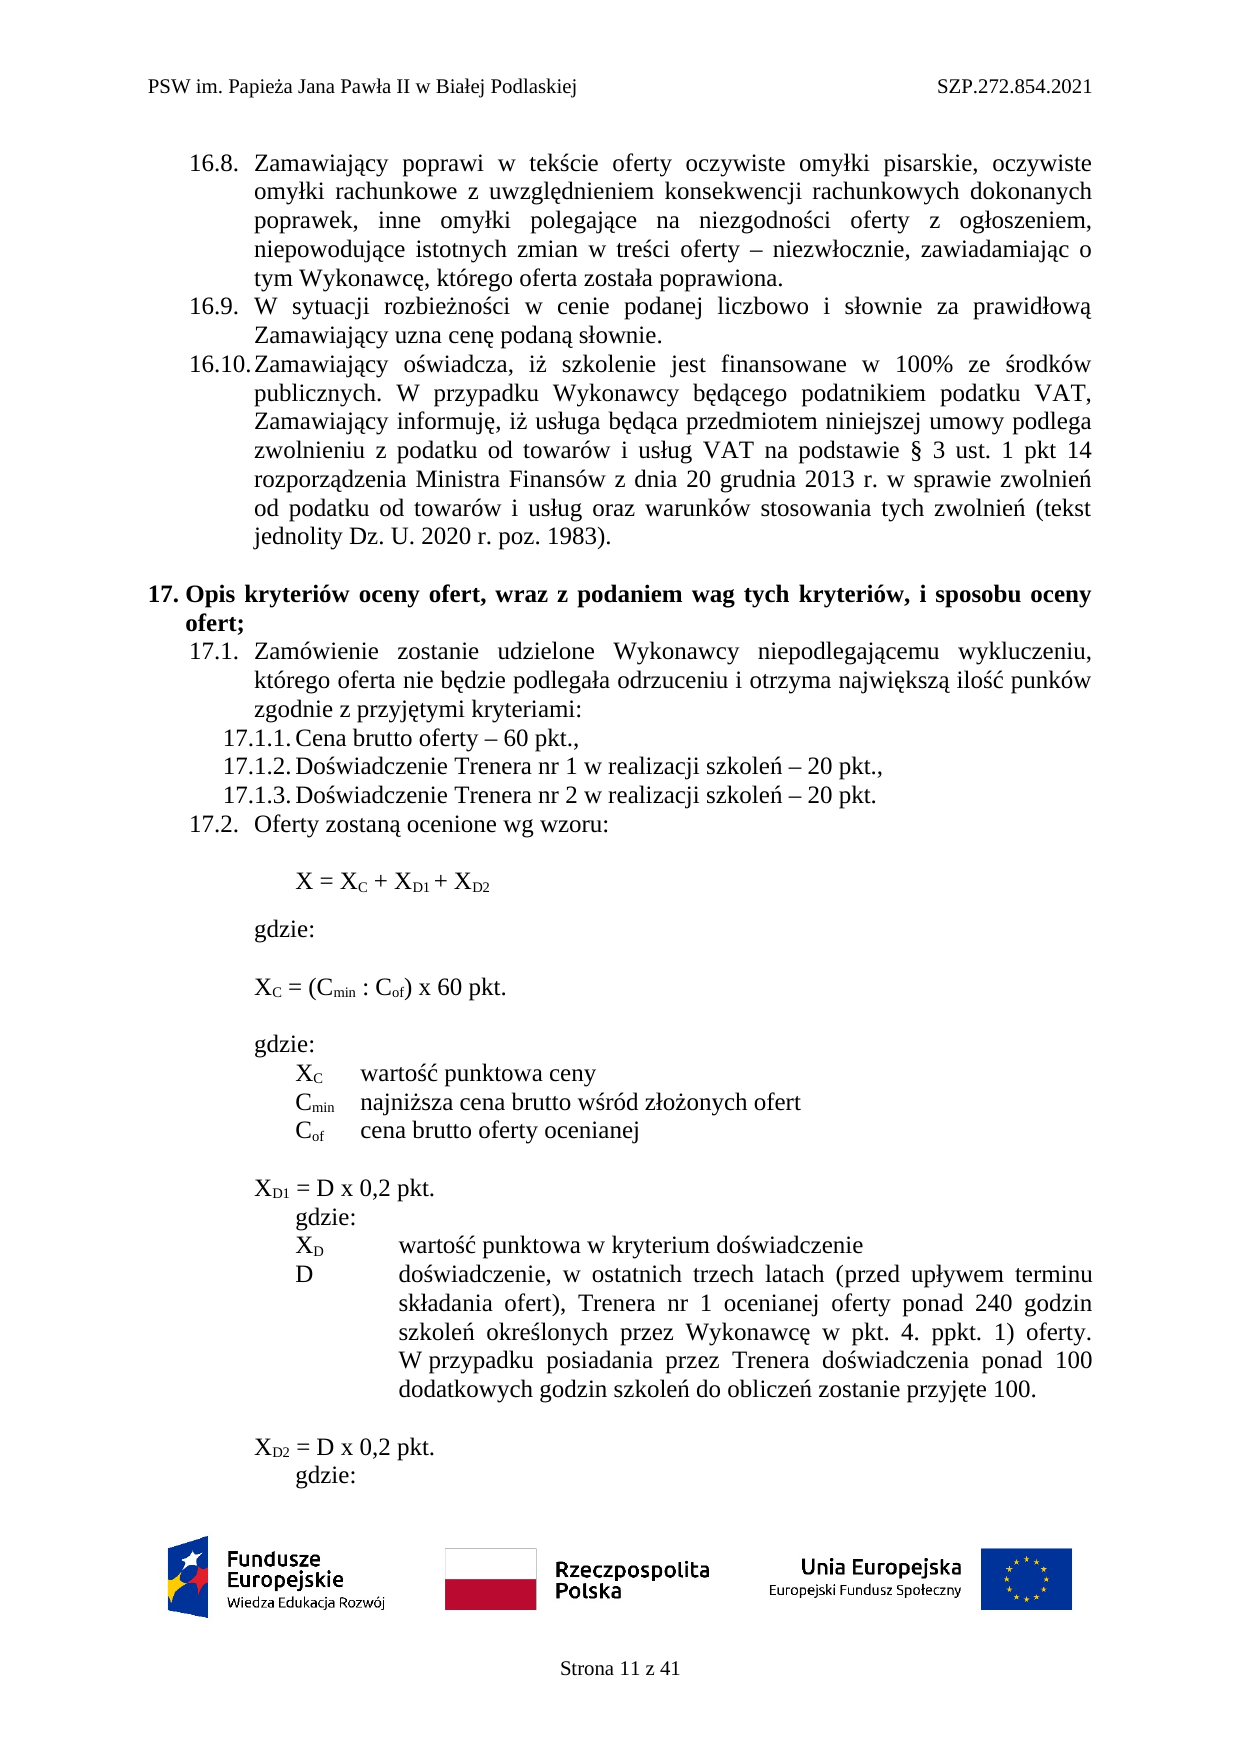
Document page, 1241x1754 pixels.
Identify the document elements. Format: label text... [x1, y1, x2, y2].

text Cof cena brutto oferty ocenianej [295, 1115, 1093, 1144]
text Cmin najniższa cena brutto wśród złożonych ofert [295, 1087, 1093, 1115]
list Zamówienie zostanie udzielone Wykonawcy niepodlegającemu wykluczeniu, którego oferta nie będzie podlegała odrzuceniu i otrzyma największą ilość punków zgodnie z przyjętymi kryteriami: [189, 636, 1093, 723]
text XD2 = D x 0,2 pkt. [254, 1432, 1093, 1460]
text XD wartość punktowa w kryterium doświadczenie [295, 1230, 1093, 1259]
text X = XC + XD1 + XD2 [295, 866, 1093, 895]
list Zamawiający oświadcza, iż szkolenie jest finansowane w 100% ze środków publicznych. W przypadku Wykonawcy będącego podatnikiem podatku VAT, Zamawiający informuję, iż usługa będąca przedmiotem niniejszej umowy podlega zwolnieniu z podatku od towarów i usług VAT na podstawie § 3 ust. 1 pkt 14 rozporządzenia Ministra Finansów z dnia 20 grudnia 2013 r. w sprawie zwolnień od podatku od towarów i usług oraz warunków stosowania tych zwolnień (tekst jednolity Dz. U. 2020 r. poz. 1983). [189, 349, 1093, 550]
list Opis kryteriów oceny ofert, wraz z podaniem wag tych kryteriów, i sposobu oceny ofert; [148, 579, 1093, 636]
list Doświadczenie Trenera nr 2 w realizacji szkoleń – 20 pkt. [223, 780, 1093, 809]
list Doświadczenie Trenera nr 1 w realizacji szkoleń – 20 pkt., [223, 751, 1093, 780]
list W sytuacji rozbieżności w cenie podanej liczbowo i słownie za prawidłową Zamawiający uzna cenę podaną słownie. [189, 291, 1093, 349]
list Oferty zostaną ocenione wg wzoru: [189, 809, 1093, 838]
list Zamawiający poprawi w tekście oferty oczywiste omyłki pisarskie, oczywiste omyłki rachunkowe z uwzględnieniem konsekwencji rachunkowych dokonanych poprawek, inne omyłki polegające na niezgodności oferty z ogłoszeniem, niepowodujące istotnych zmian w treści oferty – niezwłocznie, zawiadamiając o tym Wykonawcę, którego oferta została poprawiona. [189, 148, 1093, 291]
text D doświadczenie, w ostatnich trzech latach (przed upływem terminu składania ofert), Trenera nr 1 ocenianej oferty ponad 240 godzin szkoleń określonych przez Wykonawcę w pkt. 4. ppkt. 1) oferty. W przypadku posiadania przez Trenera doświadczenia ponad 100 dodatkowych godzin szkoleń do obliczeń zostanie przyjęte 100. [295, 1259, 1093, 1403]
text gdzie: [295, 1202, 1093, 1230]
text gdzie: [295, 1460, 1093, 1489]
text XC = (Cmin : Cof) x 60 pkt. [254, 972, 1093, 1000]
list Cena brutto oferty – 60 pkt., [223, 723, 1093, 751]
text gdzie: [254, 914, 1093, 943]
text XD1 = D x 0,2 pkt. [254, 1173, 1093, 1202]
text XC wartość punktowa ceny [295, 1058, 1093, 1087]
text gdzie: [180, 1029, 1093, 1058]
picture [147, 1515, 1092, 1638]
